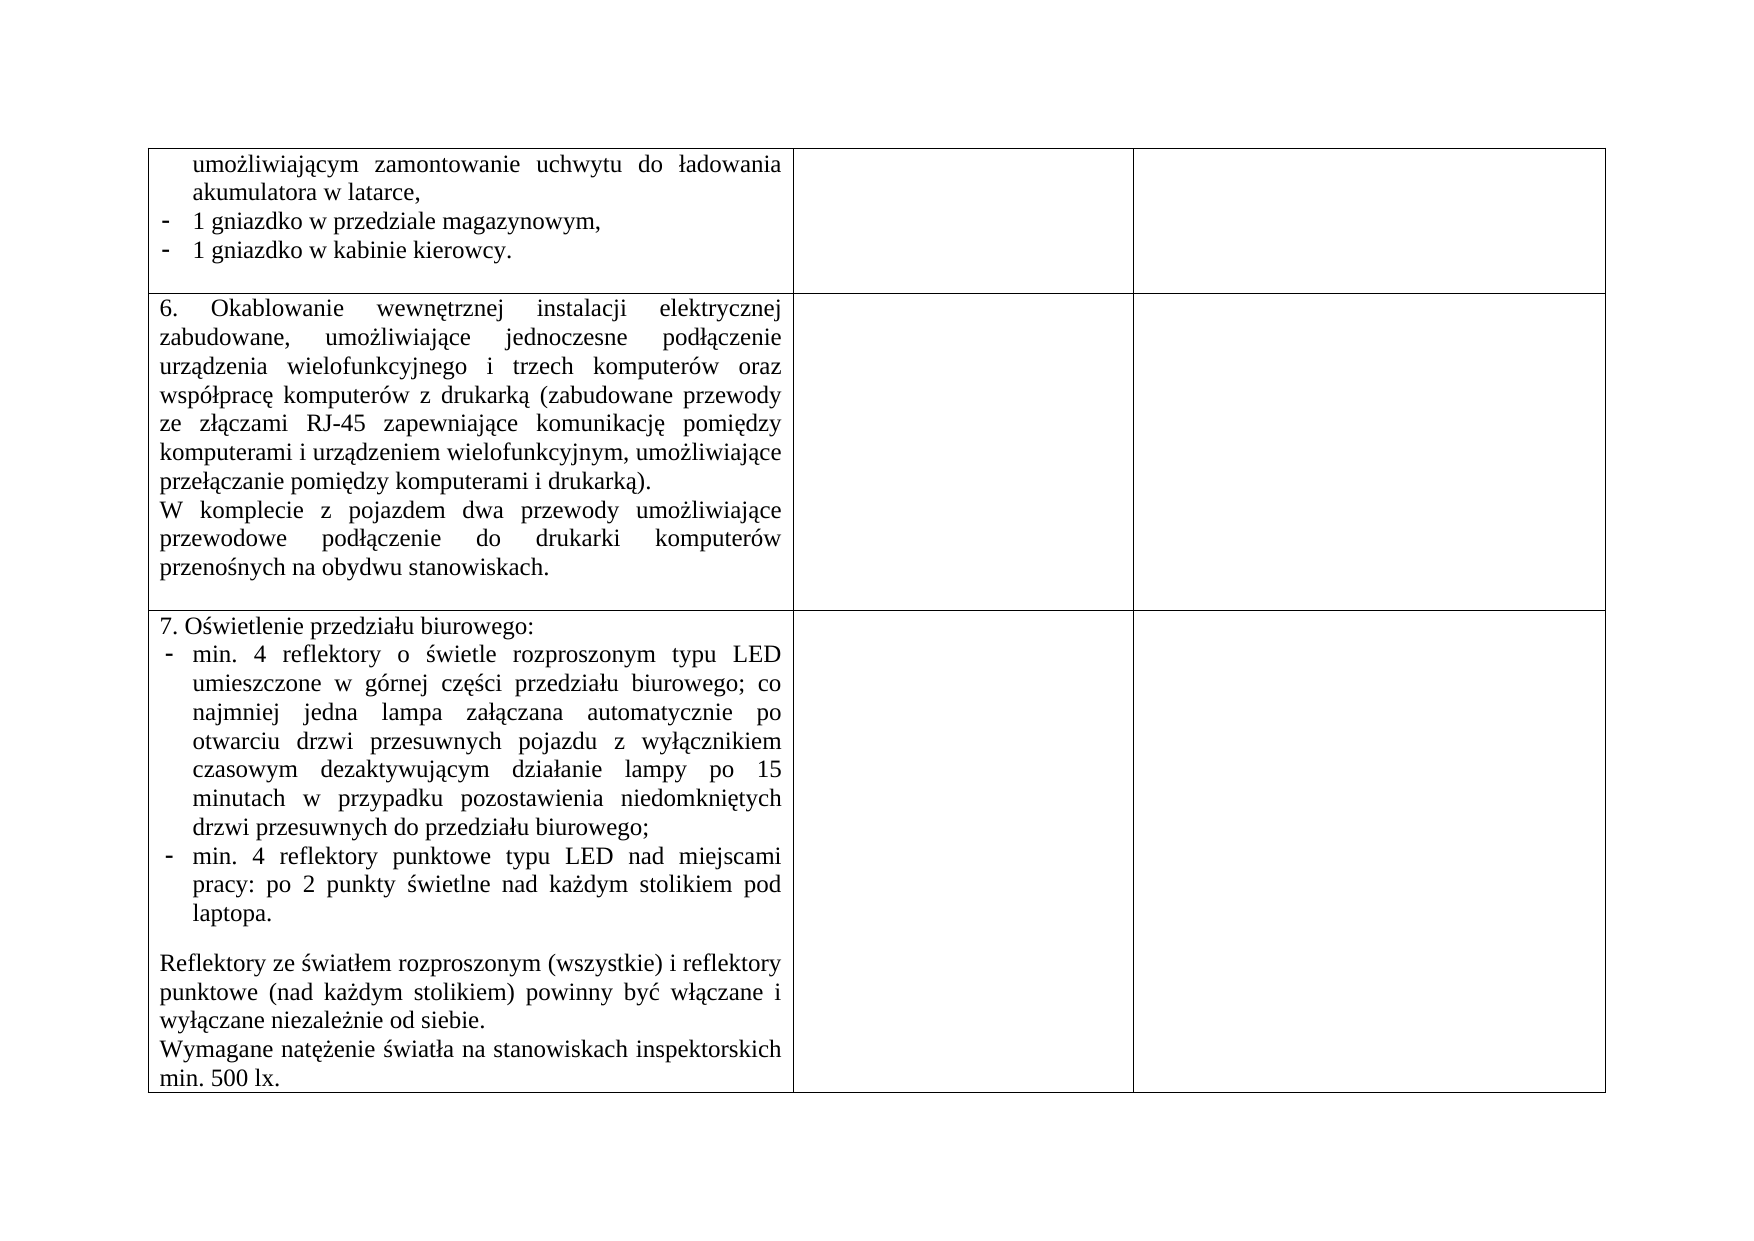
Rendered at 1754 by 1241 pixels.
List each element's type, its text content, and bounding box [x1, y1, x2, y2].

table_cell [794, 611, 1133, 1092]
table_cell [149, 149, 793, 292]
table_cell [149, 611, 793, 1092]
table_cell [1134, 149, 1605, 292]
table_cell [794, 149, 1133, 292]
table_cell 6. Okablowanie wewnętrznej instalacji elektrycznej zabudowane, umożliwiające jednoczesne podłączenie urządzenia wielofunkcyjnego i trzech komputerów oraz współpracę komputerów z drukarką (zabudowane przewody ze złączami RJ-45 zapewniające komunikację pomiędzy komputerami i urządzeniem wielofunkcyjnym, umożliwiające przełączanie pomiędzy komputerami i drukarką). W komplecie z pojazdem dwa przewody umożliwiające przewodowe podłączenie do drukarki komputerów przenośnych na obydwu stanowiskach. [149, 294, 793, 610]
table_cell [794, 294, 1133, 610]
table_cell [1134, 611, 1605, 1092]
table_cell [1134, 294, 1605, 610]
